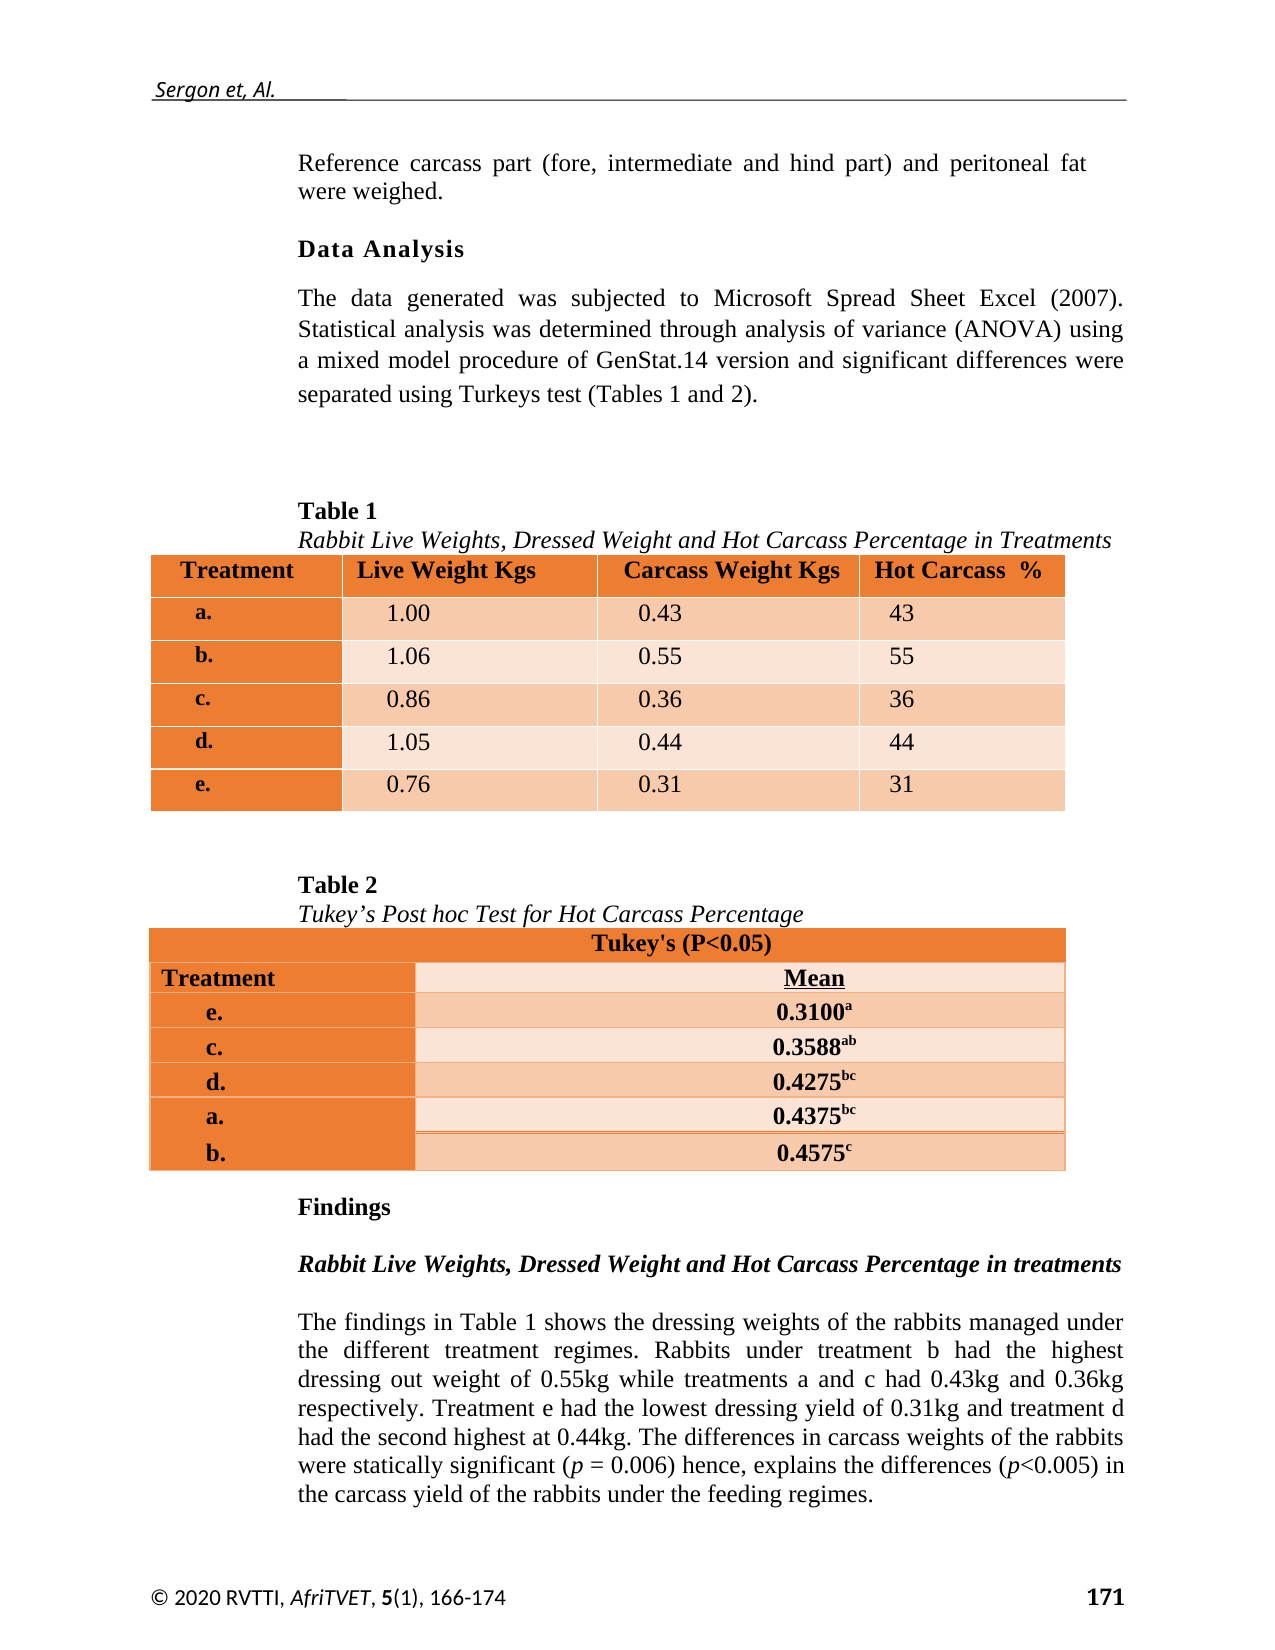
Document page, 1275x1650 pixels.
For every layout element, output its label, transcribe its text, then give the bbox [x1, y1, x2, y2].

table_cell 0.55 [598, 641, 859, 683]
table_header Carcass Weight Kgs [598, 555, 859, 597]
table_cell Mean [416, 963, 1064, 992]
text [298, 148, 1087, 205]
table_cell 1.00 [343, 598, 597, 640]
table_header Treatment [151, 555, 342, 597]
table_cell 0.86 [343, 684, 597, 726]
table_cell 31 [860, 770, 1065, 811]
table_cell 1.06 [343, 641, 597, 683]
table_cell 36 [860, 684, 1065, 726]
text Rabbit Live Weights, Dressed Weight and Hot Carcass Percentage in treatments [298, 1249, 1125, 1278]
table_cell 44 [860, 727, 1065, 768]
table_cell 0.4275bc [416, 1063, 1064, 1096]
table_cell 0.76 [343, 770, 597, 811]
table_cell 1.05 [343, 727, 597, 768]
text Table 2 [298, 870, 1125, 899]
table_header Tukey's (P<0.05) [151, 929, 1064, 962]
table_cell 0.43 [598, 598, 859, 640]
text Rabbit Live Weights, Dressed Weight and Hot Carcass Percentage in Treatments [298, 525, 1125, 554]
table_cell 43 [860, 598, 1065, 640]
table_header Live Weight Kgs [343, 555, 597, 597]
table_cell b. [151, 1134, 415, 1170]
subtitle Data Analysis [298, 234, 1125, 263]
table_cell [151, 770, 342, 811]
table_cell 0.4375bc [416, 1098, 1064, 1131]
table_cell [151, 598, 342, 640]
text The findings in Table 1 shows the dressing weights of the rabbits managed under the different treatment regimes. Rabbits under treatment b had the highest dressing out weight of 0.55kg while treatments a and c had 0.43kg and 0.36kg respectively. Treatment e had the lowest dressing yield of 0.31kg and treatment d had the second highest at 0.44kg. The differences in carcass weights of the rabbits were statically significant (p = 0.006) hence, explains the differences (p<0.005) in the carcass yield of the rabbits under the feeding regimes. [298, 1307, 1125, 1508]
table_cell d. [151, 1063, 415, 1096]
subtitle Findings [298, 1192, 1125, 1221]
subtitle The data generated was subjected to Microsoft Spread Sheet Excel (2007). Statistical analysis was determined through analysis of variance (ANOVA) using a mixed model procedure of GenStat.14 version and significant differences were separated using Turkeys test (Tables 1 and 2). [298, 283, 1125, 408]
table_cell [151, 641, 342, 683]
text Tukey’s Post hoc Test for Hot Carcass Percentage [298, 899, 1125, 927]
table_cell 0.44 [598, 727, 859, 768]
table_cell e. [151, 993, 415, 1027]
table_cell a. [151, 1098, 415, 1131]
table_cell 55 [860, 641, 1065, 683]
table_cell 0.3100a [416, 993, 1064, 1027]
table_cell 0.4575c [416, 1134, 1064, 1170]
table_cell 0.3588ab [416, 1028, 1064, 1062]
table_header Hot Carcass % [860, 555, 1065, 597]
table_cell c. [151, 1028, 415, 1062]
table_cell 0.36 [598, 684, 859, 726]
table_cell [151, 684, 342, 726]
text Table 1 [298, 496, 1125, 525]
table_cell 0.31 [598, 770, 859, 811]
table_cell Treatment [151, 963, 415, 992]
table_cell [151, 727, 342, 768]
